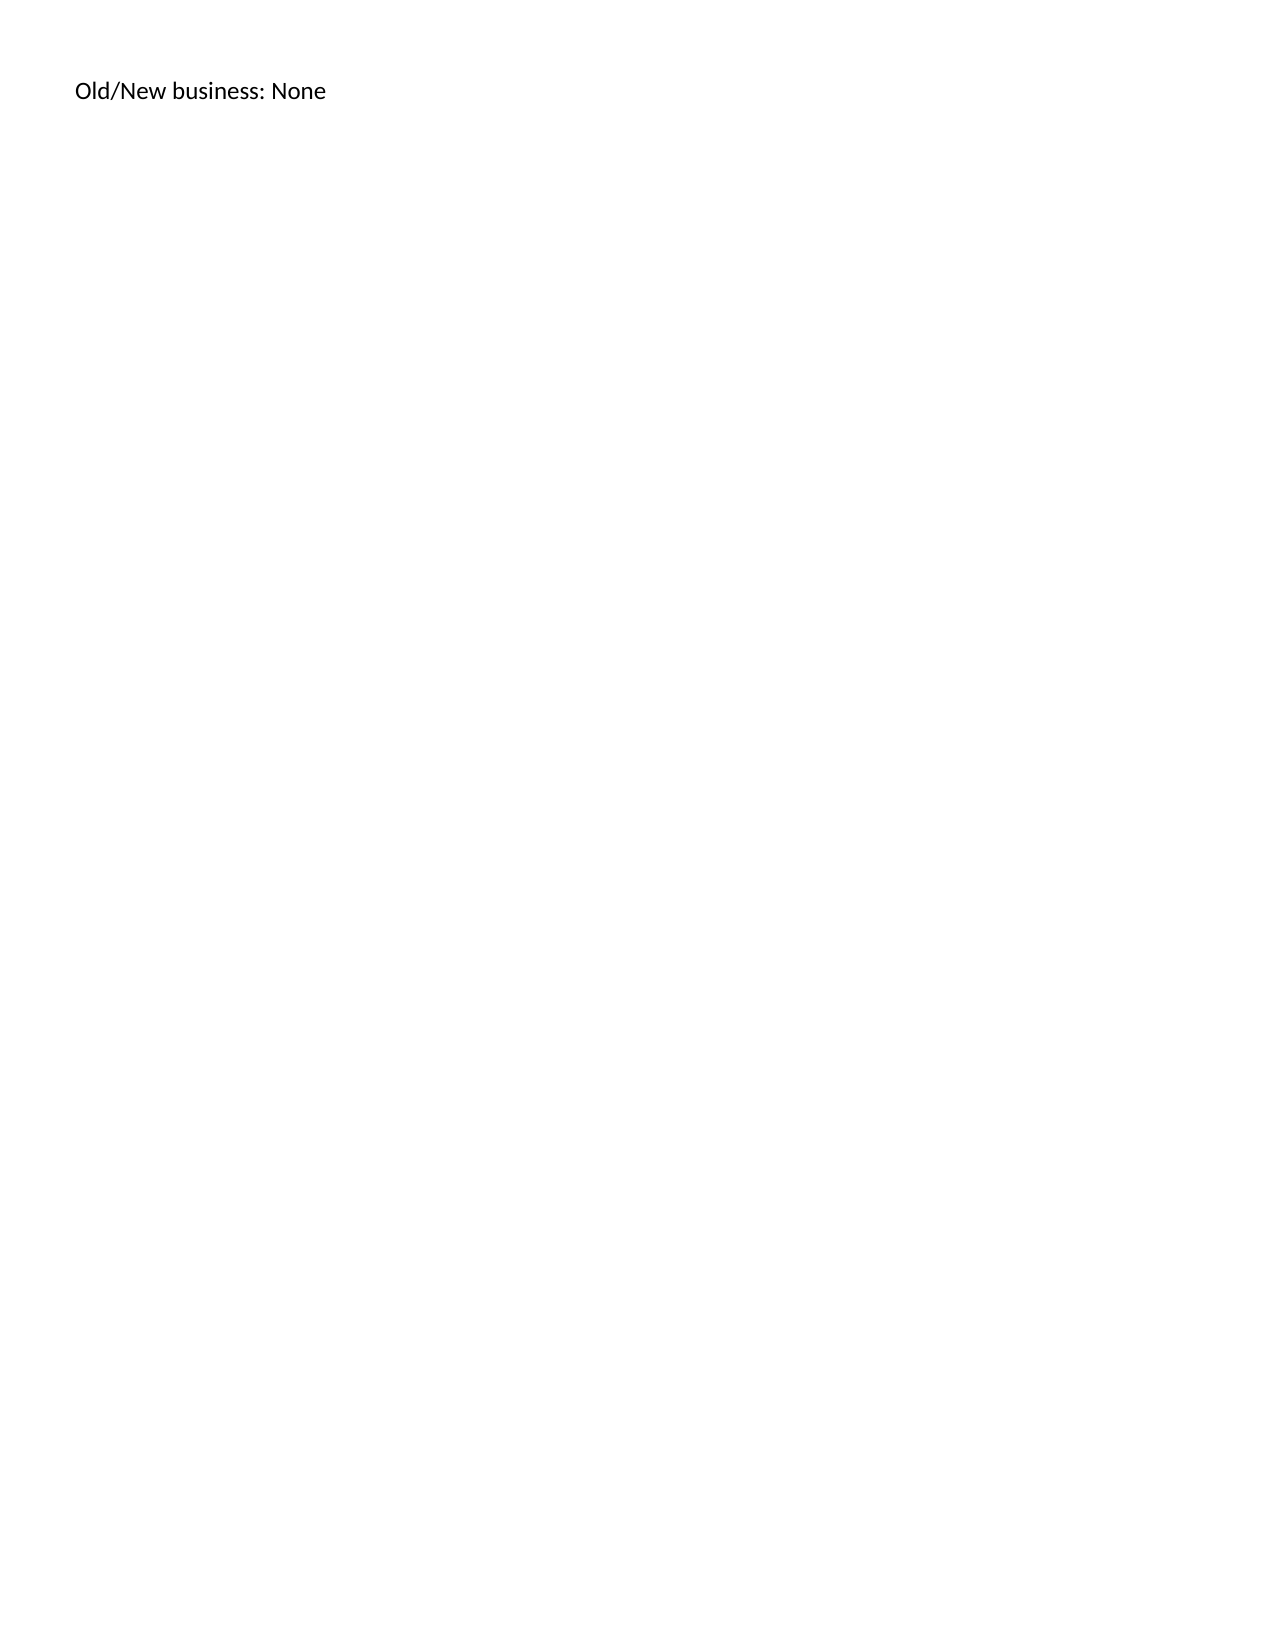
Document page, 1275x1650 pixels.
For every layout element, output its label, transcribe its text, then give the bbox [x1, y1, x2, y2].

text Old/New business: None [75, 75, 1200, 106]
